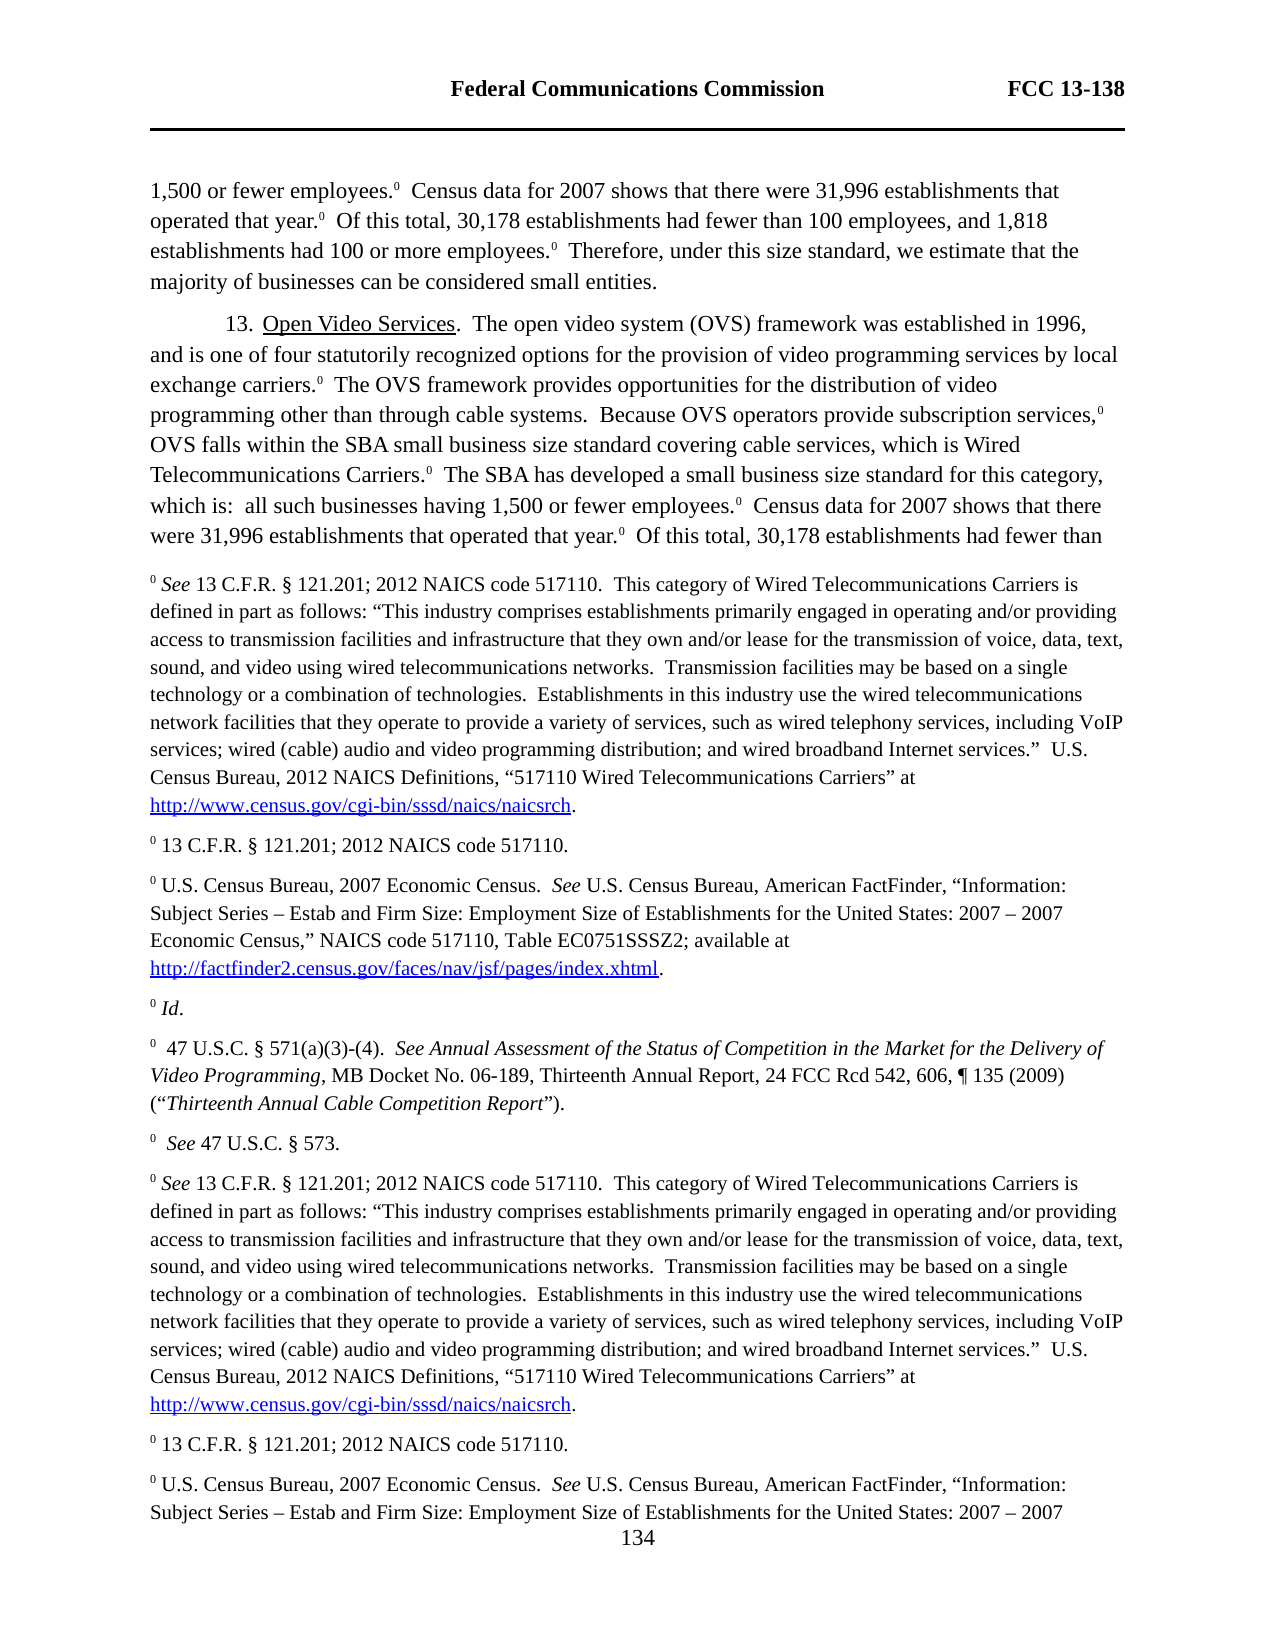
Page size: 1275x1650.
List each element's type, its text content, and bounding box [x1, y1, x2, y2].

text Open Video Services. The open video system (OVS) framework was established in 1996, and is one of four statutorily recognized options for the provision of video programming services by local exchange carriers. The OVS framework provides opportunities for the distribution of video programming other than through cable systems. Because OVS operators provide subscription services, OVS falls within the SBA small business size standard covering cable services, which is Wired Telecommunications Carriers. The SBA has developed a small business size standard for this category, which is: all such businesses having 1,500 or fewer employees. Census data for 2007 shows that there were 31,996 establishments that operated that year. Of this total, 30,178 establishments had fewer than 100 employees, and 1,818 establishments had 100 or more employees. Therefore, under this size standard, we estimate that the majority of businesses can be considered small entities. In addition, we note that the Commission has certified some OVS operators, with some now providing service. Broadband service providers (“BSPs”) are currently the only significant holders of OVS certifications or local OVS franchises. The Commission does not have financial or employment information regarding the entities authorized to provide OVS, some of which may not yet be operational. Thus, again, at least some of the OVS operators may qualify as small entities. [150, 310, 1125, 548]
text Home Satellite Dish (HSD) Service. HSD or the large dish segment of the satellite industry is the original satellite-to-home service offered to consumers, and involves the home reception of signals transmitted by satellites operating generally in the C-band frequency. Unlike DBS, which uses small dishes, HSD antennas are between four and eight feet in diameter and can receive a wide range of unscrambled (free) programming and scrambled programming purchased from program packagers that are licensed to facilitate subscribers’ receipt of video programming. Because HSD provides subscription services, HSD falls within the SBA-recognized definition of Wired Telecommunications Carriers. The SBA has developed a small business size standard for this category, which is: all such businesses having 1,500 or fewer employees. Census data for 2007 shows that there were 31,996 establishments that operated that year. Of this total, 30,178 establishments had fewer than 100 employees, and 1,818 establishments had 100 or more employees. Therefore, under this size standard, we estimate that the majority of businesses can be considered small entities. [150, 177, 1125, 294]
